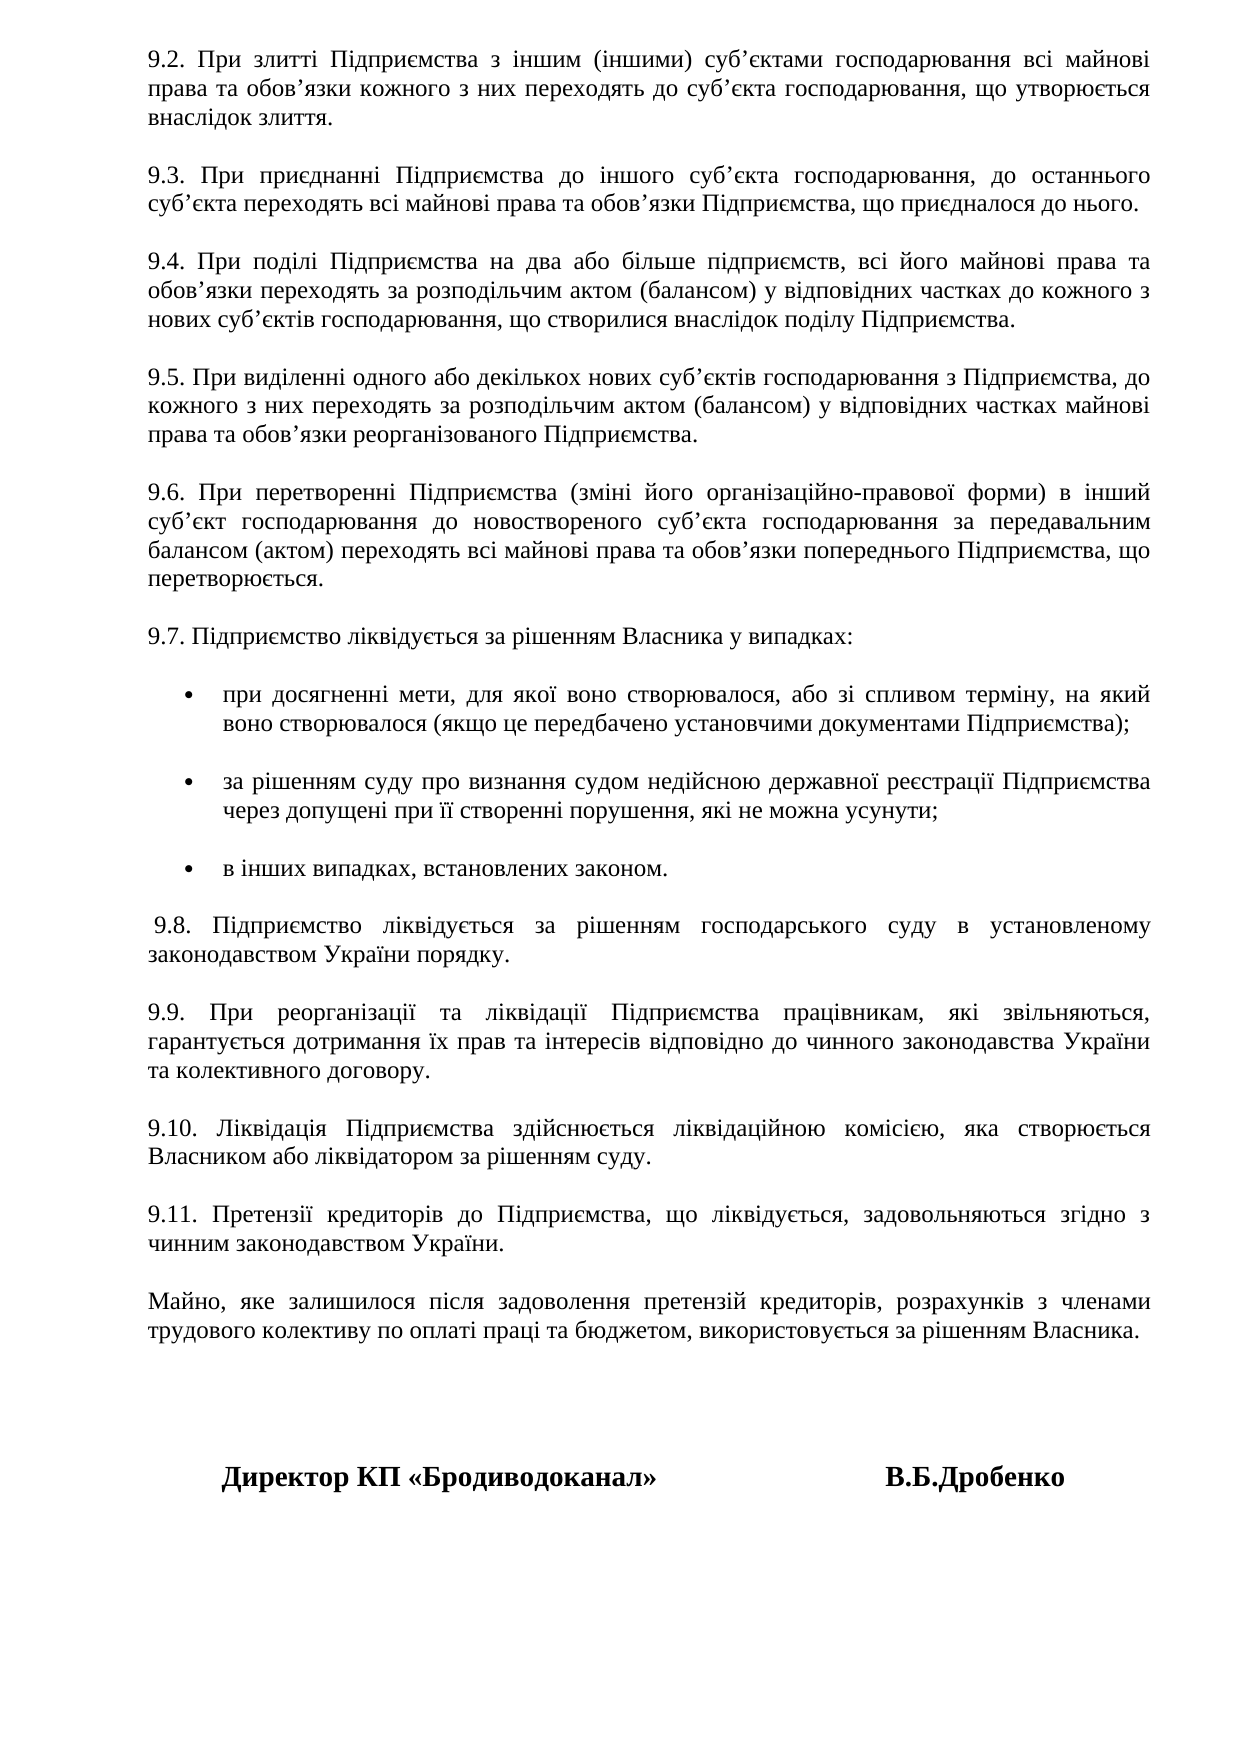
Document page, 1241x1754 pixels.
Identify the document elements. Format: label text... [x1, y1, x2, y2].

text 9.9. При реорганізації та ліквідації Підприємства працівникам, які звільняються, гарантується дотримання їх прав та інтересів відповідно до чинного законодавства України та колективного договору. [148, 997, 1152, 1083]
text 9.4. При поділі Підприємства на два або більше підприємств, всі його майнові права та обов’язки переходять за розподільчим актом (балансом) у відповідних частках до кожного з нових суб’єктів господарювання, що створилися внаслідок поділу Підприємства. [148, 246, 1152, 333]
text 9.2. При злитті Підприємства з іншим (іншими) суб’єктами господарювання всі майнові права та обов’язки кожного з них переходять до суб’єкта господарювання, що утворюється внаслідок злиття. [148, 44, 1152, 131]
text 9.5. При виділенні одного або декількох нових суб’єктів господарювання з Підприємства, до кожного з них переходять за розподільчим актом (балансом) у відповідних частках майнові права та обов’язки реорганізованого Підприємства. [148, 362, 1152, 448]
text 9.10. Ліквідація Підприємства здійснюється ліквідаційною комісією, яка створюється Власником або ліквідатором за рішенням суду. [148, 1113, 1152, 1170]
text Майно, яке залишилося після задоволення претензій кредиторів, розрахунків з членами трудового колективу по оплаті праці та бюджетом, використовується за рішенням Власника. [148, 1286, 1152, 1343]
list в інших випадках, встановлених законом. [185, 853, 1152, 881]
text Директор КП «Бродиводоканал» В.Б.Дробенко [148, 1459, 1152, 1493]
text 9.8. Підприємство ліквідується за рішенням господарського суду в установленому законодавством України порядку. [148, 911, 1152, 968]
text 9.11. Претензії кредиторів до Підприємства, що ліквідується, задовольняються згідно з чинним законодавством України. [148, 1199, 1152, 1257]
list при досягненні мети, для якої воно створювалося, або зі спливом терміну, на який воно створювалося (якщо це передбачено установчими документами Підприємства); [185, 679, 1152, 737]
text 9.6. При перетворенні Підприємства (зміні його організаційно-правової форми) в інший суб’єкт господарювання до новоствореного суб’єкта господарювання за передавальним балансом (актом) переходять всі майнові права та обов’язки попереднього Підприємства, що перетворюється. [148, 477, 1152, 592]
text 9.7. Підприємство ліквідується за рішенням Власника у випадках: [148, 621, 1152, 650]
text 9.3. При приєднанні Підприємства до іншого суб’єкта господарювання, до останнього суб’єкта переходять всі майнові права та обов’язки Підприємства, що приєдналося до нього. [148, 160, 1152, 217]
list за рішенням суду про визнання судом недійсною державної реєстрації Підприємства через допущені при її створенні порушення, які не можна усунути; [185, 766, 1152, 823]
